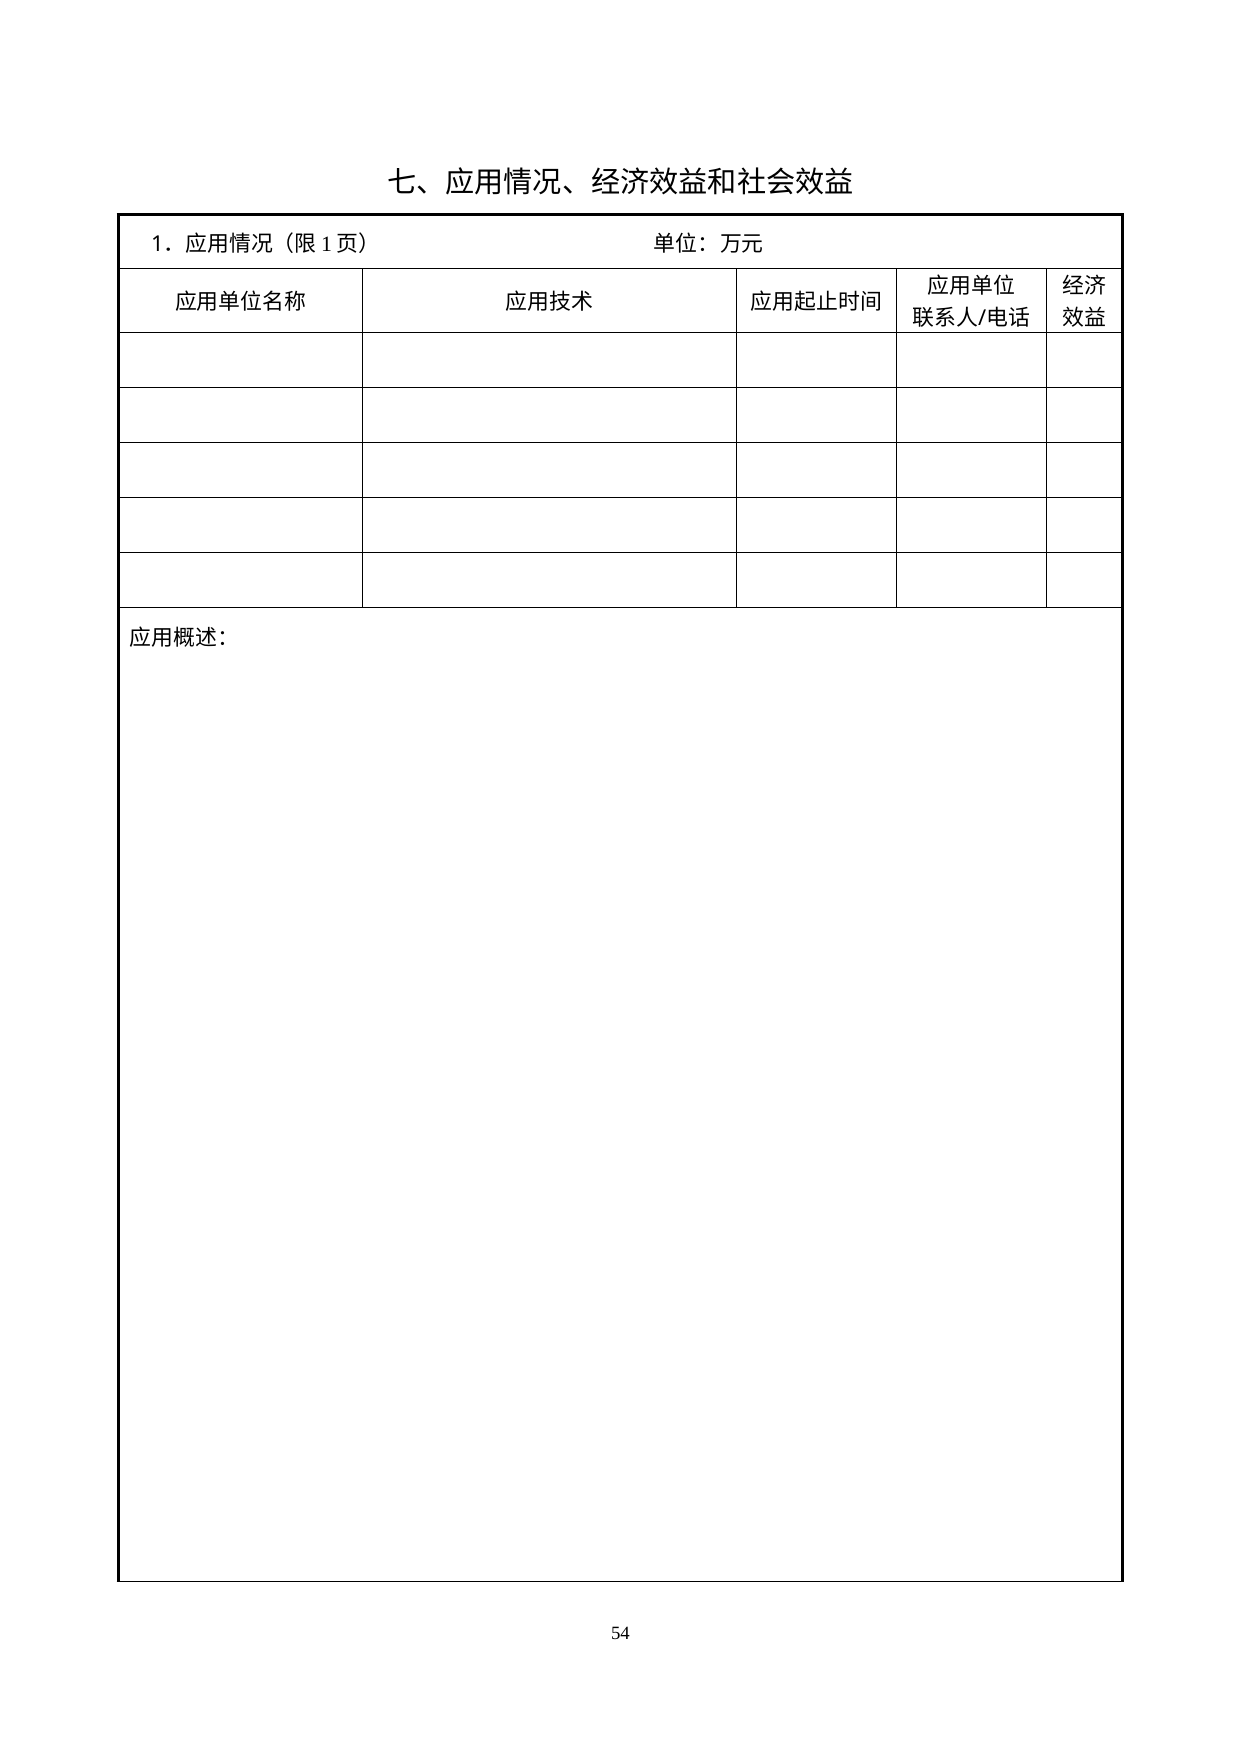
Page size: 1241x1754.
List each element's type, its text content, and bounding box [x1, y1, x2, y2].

subtitle 七、应用情况、经济效益和社会效益 [148, 160, 1092, 201]
table_cell [1047, 498, 1121, 552]
table_cell [120, 553, 362, 606]
table_cell 经济 效益 [1047, 269, 1121, 332]
table_cell [1047, 553, 1121, 606]
table_cell [120, 333, 362, 387]
table_cell [737, 333, 896, 387]
table_cell [120, 498, 362, 552]
table_cell [120, 388, 362, 442]
table_cell [737, 388, 896, 442]
table_cell [1047, 333, 1121, 387]
table_cell [897, 443, 1046, 497]
table_cell [363, 443, 736, 497]
table_cell [737, 498, 896, 552]
table_cell [897, 553, 1046, 606]
table_cell 应用单位 联系人/电话 [897, 269, 1046, 332]
table_cell 应用单位名称 [120, 269, 362, 332]
table_cell [363, 498, 736, 552]
table_cell [897, 498, 1046, 552]
table_cell [737, 553, 896, 606]
table_cell 应用概述： [120, 608, 1121, 1581]
table_cell [1047, 443, 1121, 497]
table_cell [897, 333, 1046, 387]
table_cell 应用起止时间 [737, 269, 896, 332]
table_cell [120, 443, 362, 497]
table_cell [1047, 388, 1121, 442]
table_cell [363, 553, 736, 606]
table_cell [737, 443, 896, 497]
table_cell [897, 388, 1046, 442]
table_header 1．应用情况（限1页） 单位：万元 [120, 216, 1121, 268]
table_cell [363, 388, 736, 442]
table_cell 应用技术 [363, 269, 736, 332]
table_cell [363, 333, 736, 387]
